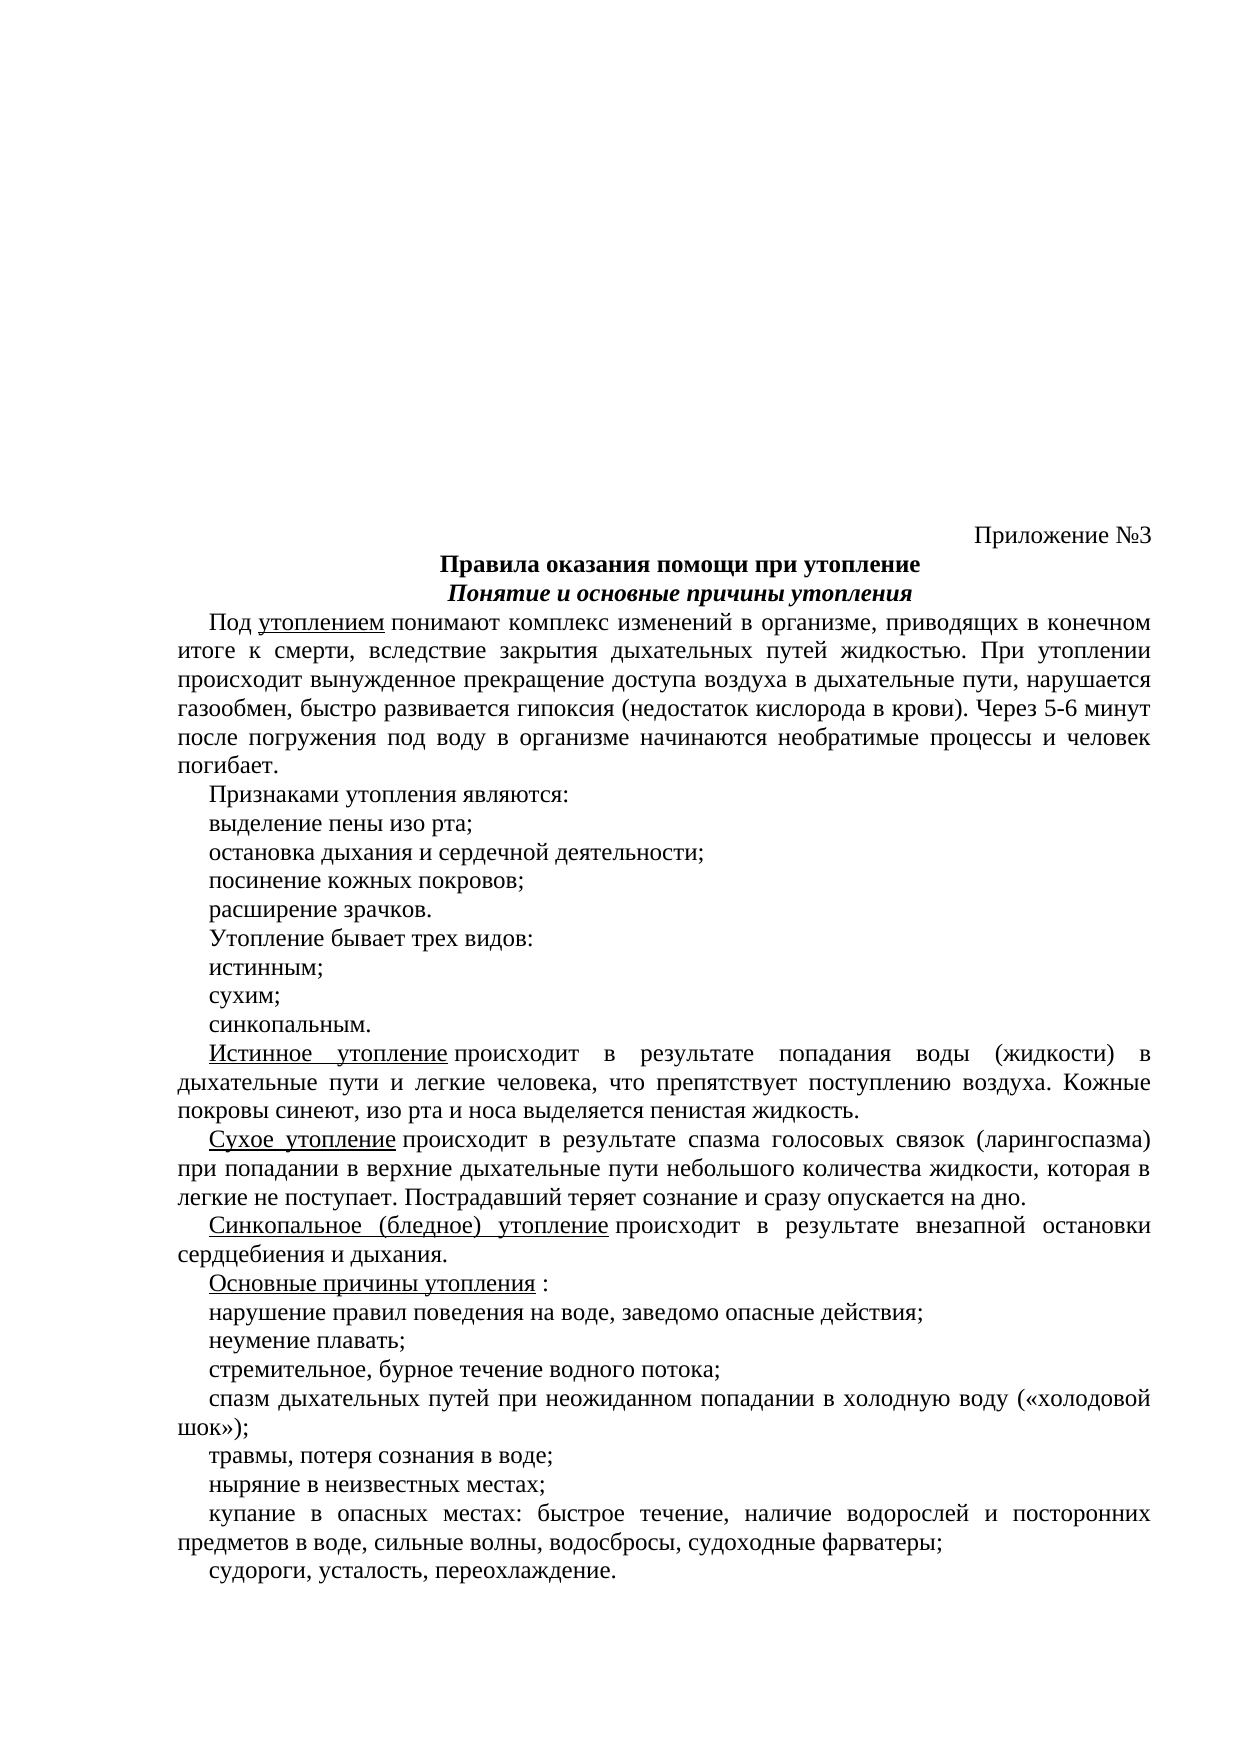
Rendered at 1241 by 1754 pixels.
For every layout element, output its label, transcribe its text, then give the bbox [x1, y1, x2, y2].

text Сухое утопление происходит в результате спазма голосовых связок (ларингоспазма) при попадании в верхние дыхательные пути небольшого количества жидкости, которая в легкие не поступает. Пострадавший теряет сознание и сразу опускается на дно. [177, 1124, 1152, 1211]
text сухим; [177, 981, 1152, 1009]
text неумение плавать; [177, 1326, 1152, 1354]
text Утопление бывает трех видов: [177, 923, 1152, 952]
text Основные причины утопления : [177, 1268, 1152, 1297]
text нарушение правил поведения на воде, заведомо опасные действия; [177, 1297, 1152, 1326]
text ныряние в неизвестных местах; [177, 1469, 1152, 1498]
text расширение зрачков. [177, 894, 1152, 923]
text выделение пены изо рта; [177, 808, 1152, 837]
text посинение кожных покровов; [177, 866, 1152, 894]
text остановка дыхания и сердечной деятельности; [177, 837, 1152, 866]
text синкопальным. [177, 1009, 1152, 1038]
text Понятие и основные причины утопления [177, 578, 1152, 607]
text Приложение №3 [177, 521, 1152, 549]
text купание в опасных местах: быстрое течение, наличие водорослей и посторонних предметов в воде, сильные волны, водосбросы, судоходные фарватеры; [177, 1498, 1152, 1556]
text Истинное утопление происходит в результате попадания воды (жидкости) в дыхательные пути и легкие человека, что препятствует поступлению воздуха. Кожные покровы синеют, изо рта и носа выделяется пенистая жидкость. [177, 1038, 1152, 1124]
text стремительное, бурное течение водного потока; [177, 1354, 1152, 1383]
text истинным; [177, 952, 1152, 981]
text судороги, усталость, переохлаждение. [177, 1556, 1152, 1584]
text спазм дыхательных путей при неожиданном попадании в холодную воду («холодовой шок»); [177, 1383, 1152, 1441]
text травмы, потеря сознания в воде; [177, 1441, 1152, 1469]
text Признаками утопления являются: [177, 779, 1152, 808]
text Под утоплением понимают комплекс изменений в организме, приводящих в конечном итоге к смерти, вследствие закрытия дыхательных путей жидкостью. При утоплении происходит вынужденное прекращение доступа воздуха в дыхательные пути, нарушается газообмен, быстро развивается гипоксия (недостаток кислорода в крови). Через 5-6 минут после погружения под воду в организме начинаются необратимые процессы и человек погибает. [177, 607, 1152, 779]
text Синкопальное (бледное) утопление происходит в результате внезапной остановки сердцебиения и дыхания. [177, 1211, 1152, 1268]
text Правила оказания помощи при утопление [177, 549, 1152, 578]
